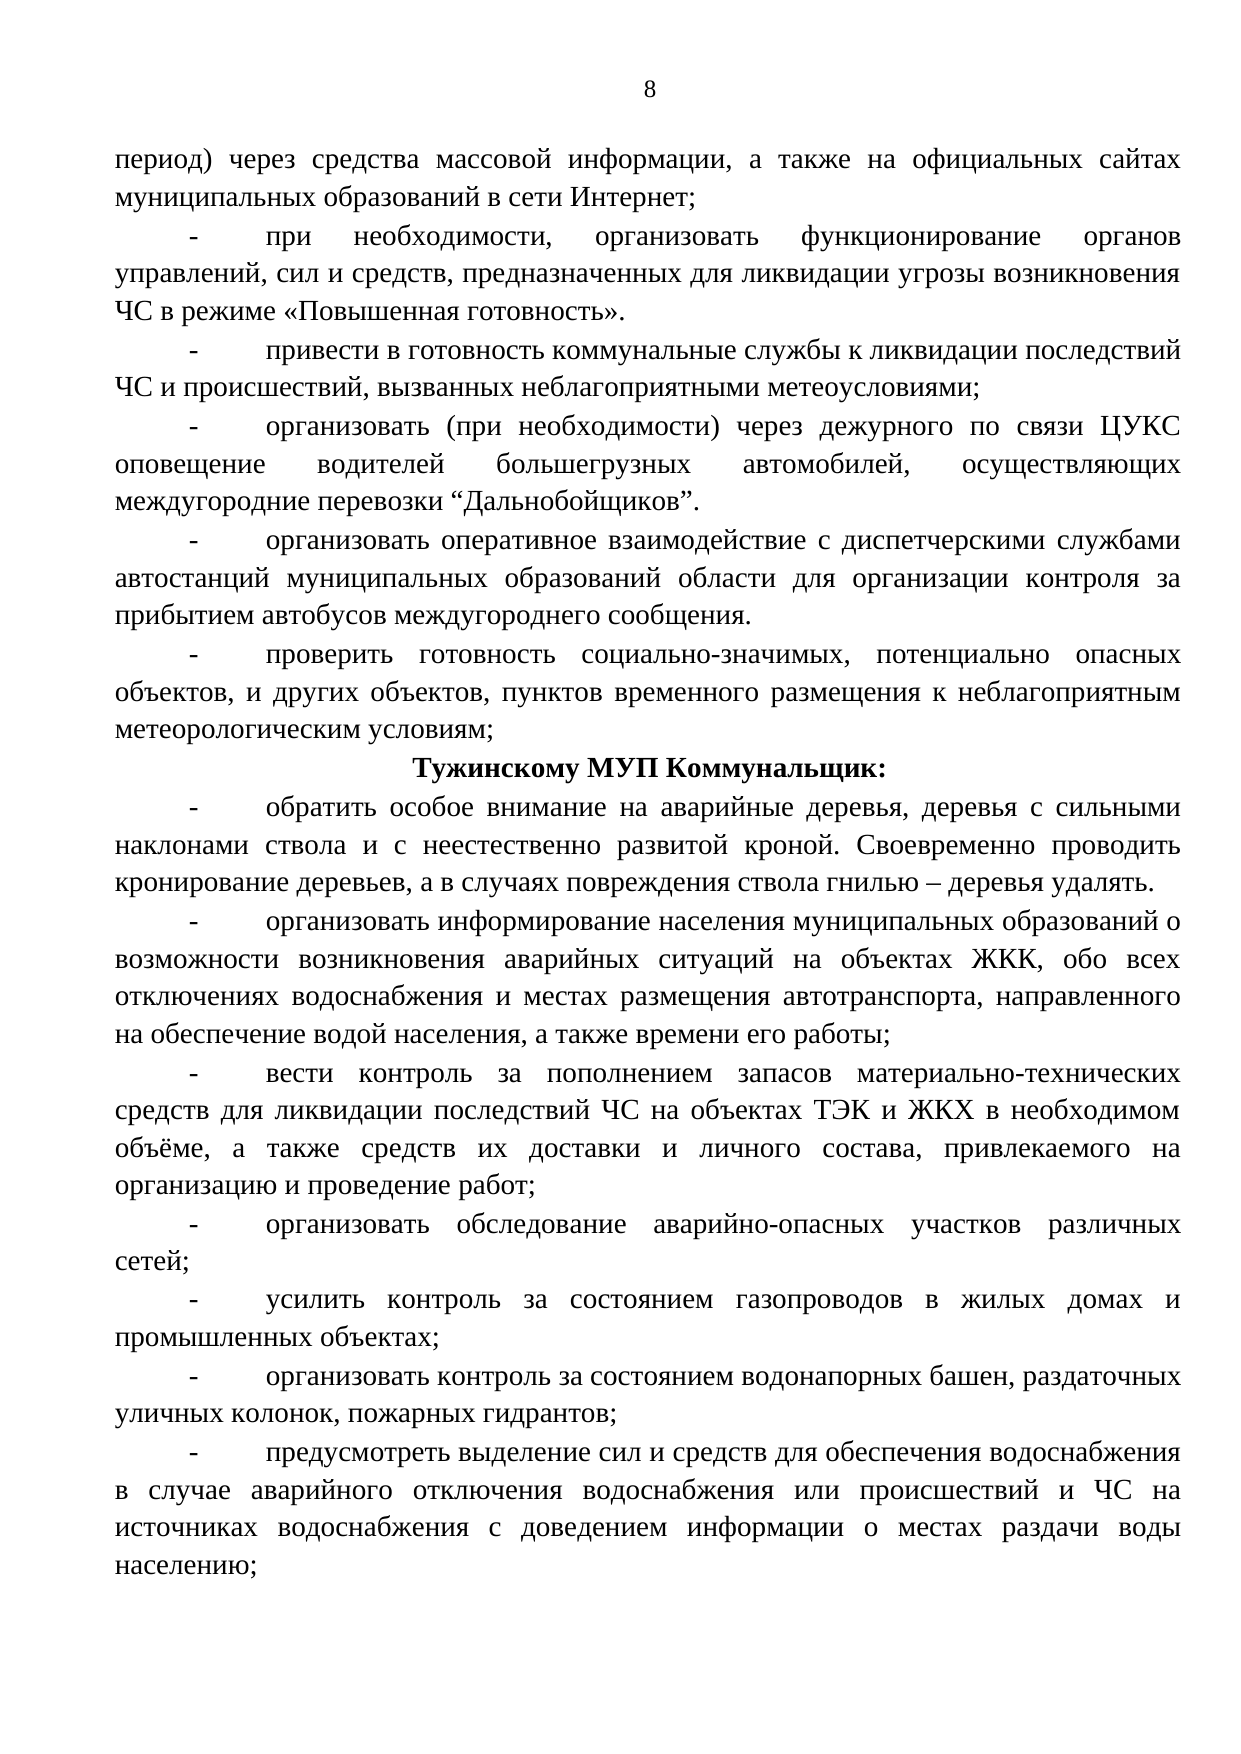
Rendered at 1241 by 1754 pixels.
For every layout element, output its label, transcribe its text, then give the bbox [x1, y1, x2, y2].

list организовать обследование аварийно-опасных участков различных сетей; [114, 1206, 1182, 1276]
list организовать оперативное взаимодействие с диспетчерскими службами автостанций муниципальных образований области для организации контроля за прибытием автобусов междугороднего сообщения. [114, 522, 1182, 631]
list обратить особое внимание на аварийные деревья, деревья с сильными наклонами ствола и с неестественно развитой кроной. Своевременно проводить кронирование деревьев, а в случаях повреждения ствола гнилью – деревья удалять. [114, 789, 1182, 898]
list вести контроль за пополнением запасов материально-технических средств для ликвидации последствий ЧС на объектах ТЭК и ЖКХ в необходимом объёме, а также средств их доставки и личного состава, привлекаемого на организацию и проведение работ; [114, 1055, 1182, 1201]
list привести в готовность коммунальные службы к ликвидации последствий ЧС и происшествий, вызванных неблагоприятными метеоусловиями; [114, 332, 1182, 403]
list организовать (при необходимости) через дежурного по связи ЦУКС оповещение водителей большегрузных автомобилей, осуществляющих междугородние перевозки “Дальнобойщиков”. [114, 408, 1182, 517]
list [114, 141, 1182, 212]
text Тужинскому МУП Коммунальщик: [118, 751, 1181, 784]
list проверить готовность социально-значимых, потенциально опасных объектов, и других объектов, пунктов временного размещения к неблагоприятным метеорологическим условиям; [114, 636, 1182, 745]
list при необходимости, организовать функционирование органов управлений, сил и средств, предназначенных для ликвидации угрозы возникновения ЧС в режиме «Повышенная готовность». [114, 218, 1182, 326]
list организовать контроль за состоянием водонапорных башен, раздаточных уличных колонок, пожарных гидрантов; [114, 1358, 1182, 1429]
list организовать информирование населения муниципальных образований о возможности возникновения аварийных ситуаций на объектах ЖКК, обо всех отключениях водоснабжения и местах размещения автотранспорта, направленного на обеспечение водой населения, а также времени его работы; [114, 903, 1182, 1049]
list усилить контроль за состоянием газопроводов в жилых домах и промышленных объектах; [114, 1281, 1182, 1352]
list предусмотреть выделение сил и средств для обеспечения водоснабжения в случае аварийного отключения водоснабжения или происшествий и ЧС на источниках водоснабжения с доведением информации о местах раздачи воды населению; [114, 1434, 1182, 1581]
